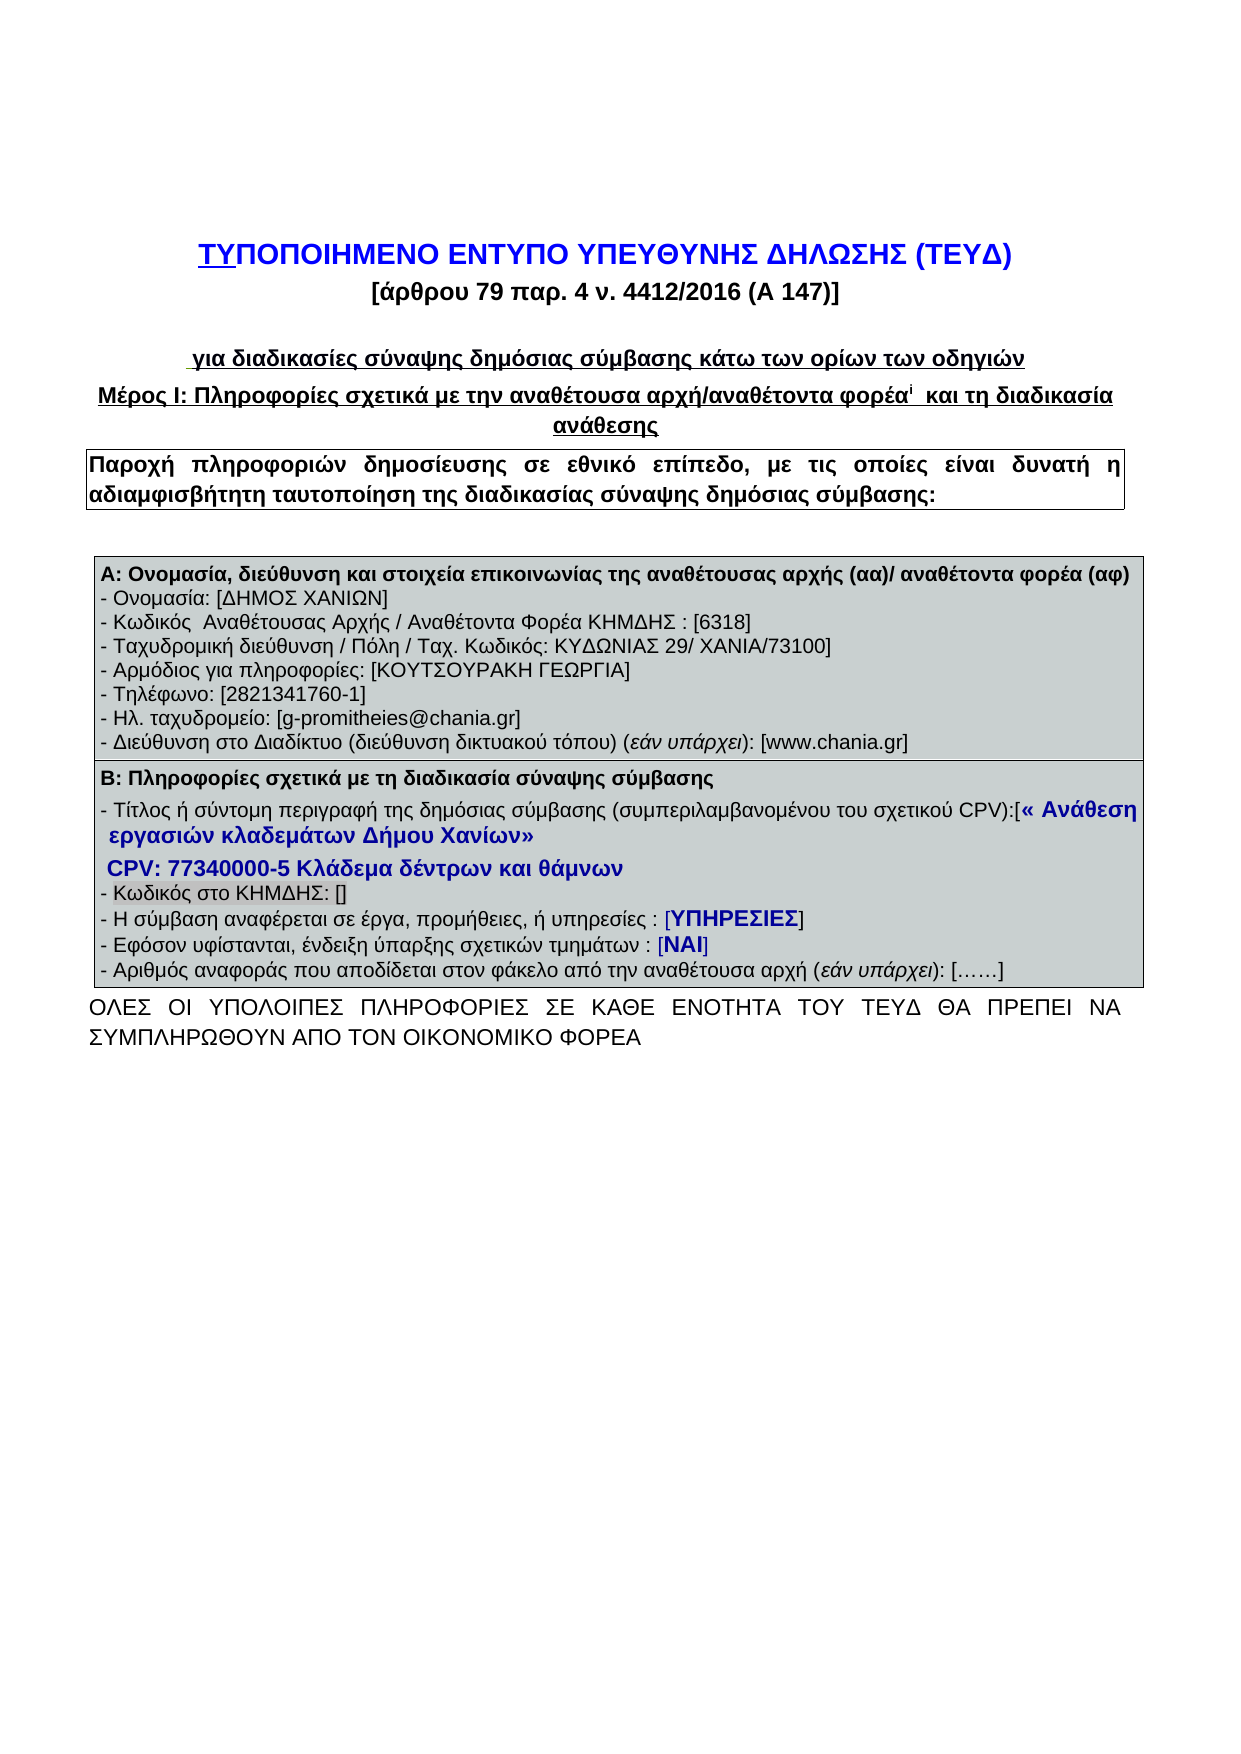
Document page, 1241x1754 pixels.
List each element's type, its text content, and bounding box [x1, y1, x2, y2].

text Παροχή πληροφοριών δημοσίευσης σε εθνικό επίπεδο, με τις οποίες είναι δυνατή η αδιαμφισβήτητη ταυτοποίηση της διαδικασίας σύναψης δημόσιας σύμβασης: [87, 450, 1124, 509]
table_cell Β: Πληροφορίες σχετικά με τη διαδικασία σύναψης σύμβασης - Τίτλος ή σύντομη περιγραφή της δημόσιας σύμβασης (συμπεριλαμβανομένου του σχετικού CPV):[« Ανάθεση εργασιών κλαδεμάτων Δήμου Χανίων» CPV: 77340000-5 Κλάδεμα δέντρων και θάμνων - Κωδικός στο ΚΗΜΔΗΣ: [] - Η σύμβαση αναφέρεται σε έργα, προμήθειες, ή υπηρεσίες : [ΥΠΗΡΕΣΙΕΣ] - Εφόσον υφίστανται, ένδειξη ύπαρξης σχετικών τμημάτων : [ΝΑΙ] - Αριθμός αναφοράς που αποδίδεται στον φάκελο από την αναθέτουσα αρχή (εάν υπάρχει): [……] [95, 761, 1143, 987]
table_header Α: Ονομασία, διεύθυνση και στοιχεία επικοινωνίας της αναθέτουσας αρχής (αα)/ αναθέτοντα φορέα (αφ) - Ονομασία: [ΔΗΜΟΣ ΧΑΝΙΩΝ] - Κωδικός Αναθέτουσας Αρχής / Αναθέτοντα Φορέα ΚΗΜΔΗΣ : [6318] - Ταχυδρομική διεύθυνση / Πόλη / Ταχ. Κωδικός: ΚΥΔΩΝΙΑΣ 29/ ΧΑΝΙΑ/73100] - Αρμόδιος για πληροφορίες: [ΚΟΥΤΣΟΥΡΑΚΗ ΓΕΩΡΓΙΑ] - Τηλέφωνο: [2821341760-1] - Ηλ. ταχυδρομείο: [g-promitheies@chania.gr] - Διεύθυνση στο Διαδίκτυο (διεύθυνση δικτυακού τόπου) (εάν υπάρχει): [www.chania.gr] [95, 557, 1143, 759]
text ΟΛΕΣ ΟΙ ΥΠΟΛΟΙΠΕΣ ΠΛΗΡΟΦΟΡΙΕΣ ΣΕ ΚΑΘΕ ΕΝΟΤΗΤΑ ΤΟΥ ΤΕΥΔ ΘΑ ΠΡΕΠΕΙ ΝΑ ΣΥΜΠΛΗΡΩΘΟΥΝ ΑΠΟ ΤΟΝ ΟΙΚΟΝΟΜΙΚΟ ΦΟΡΕΑ [89, 994, 1122, 1050]
text Μέρος Ι: Πληροφορίες σχετικά με την αναθέτουσα αρχή/αναθέτοντα φορέα και τη διαδικασία ανάθεσης [89, 382, 1122, 438]
text [άρθρου 79 παρ. 4 ν. 4412/2016 (Α 147)] [89, 276, 1122, 305]
text ΤΥΠΟΠΟΙΗΜΕΝΟ ΕΝΤΥΠΟ ΥΠΕΥΘΥΝΗΣ ΔΗΛΩΣΗΣ (TEΥΔ) [89, 237, 1122, 270]
text για διαδικασίες σύναψης δημόσιας σύμβασης κάτω των ορίων των οδηγιών [89, 345, 1122, 372]
